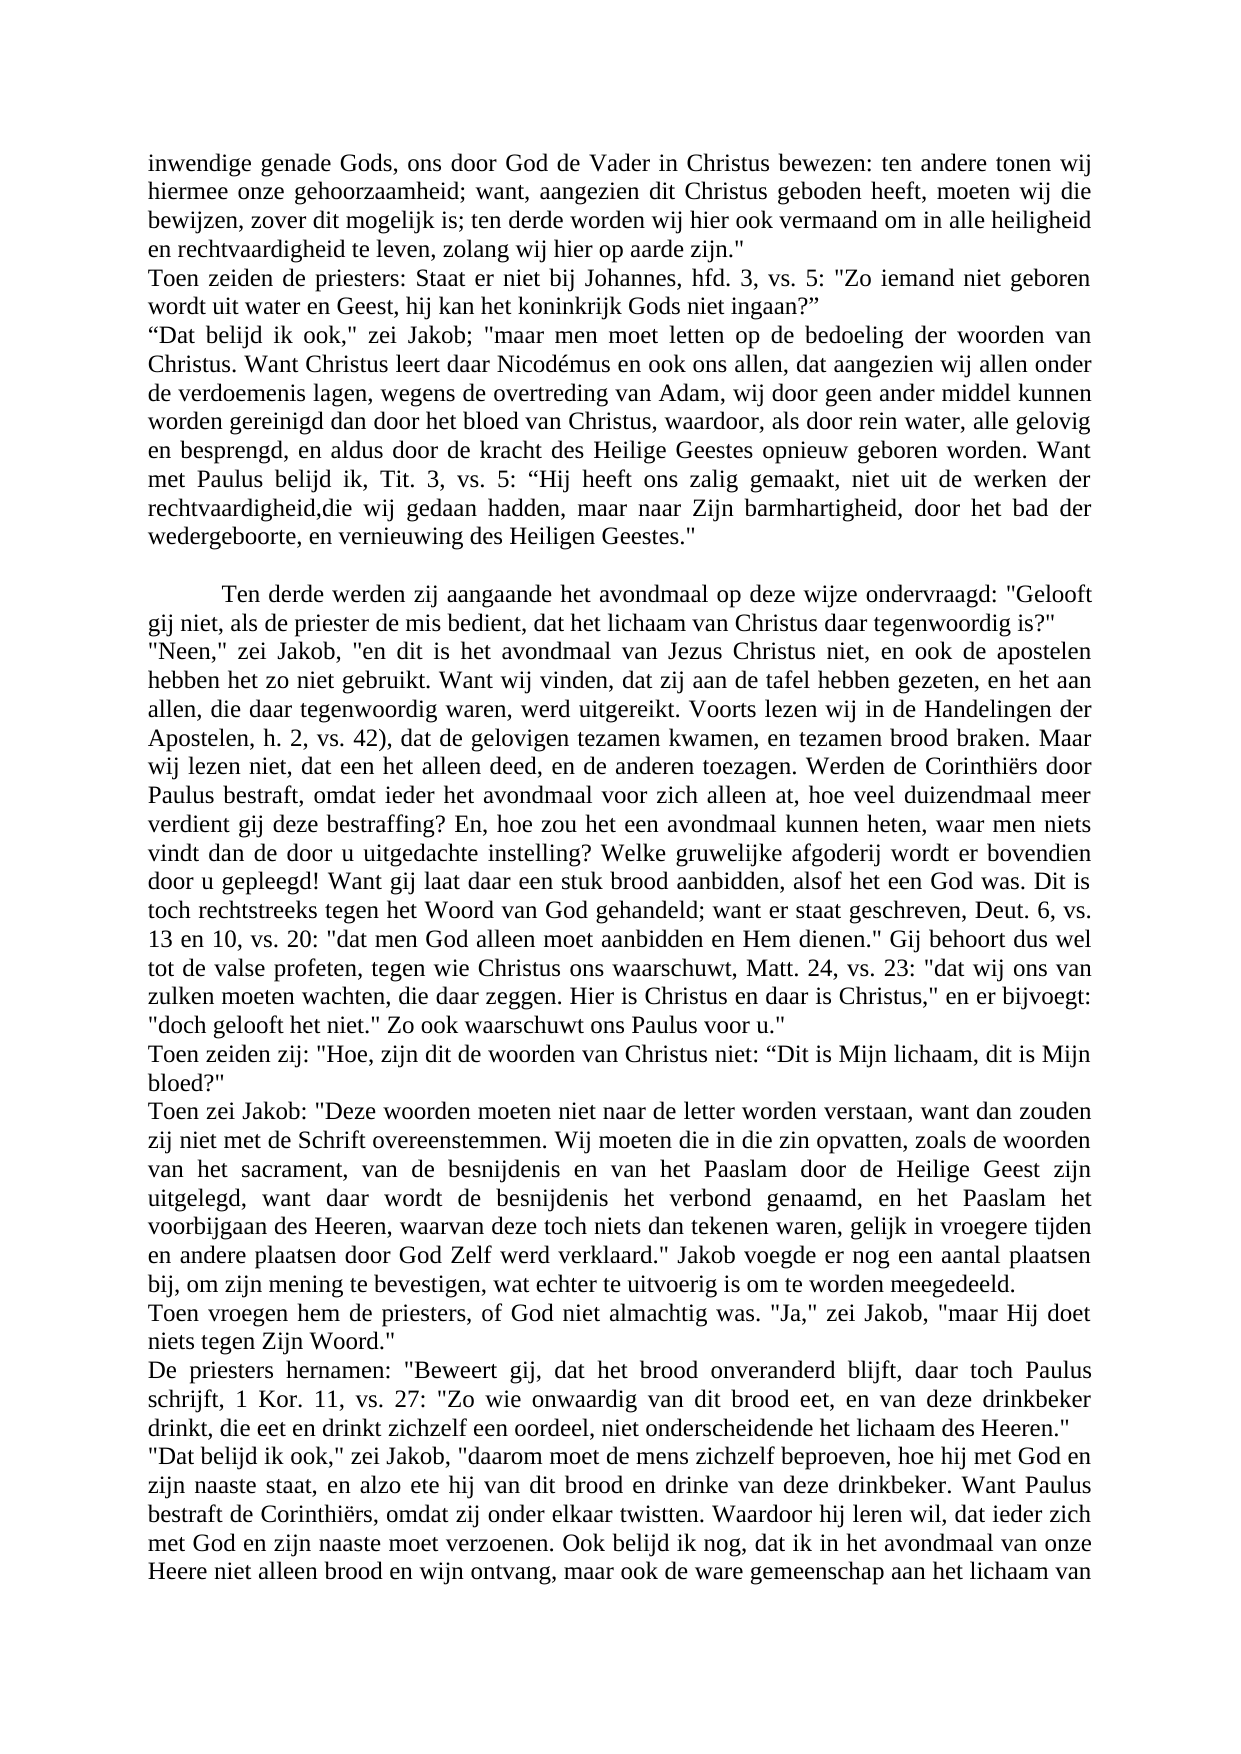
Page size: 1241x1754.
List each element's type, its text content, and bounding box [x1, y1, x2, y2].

text Toen zei Jakob: "Deze woorden moeten niet naar de letter worden verstaan, want dan zouden zij niet met de Schrift overeenstemmen. Wij moeten die in die zin opvatten, zoals de woorden van het sacrament, van de besnijdenis en van het Paaslam door de Heilige Geest zijn uitgelegd, want daar wordt de besnijdenis het verbond genaamd, en het Paaslam het voorbijgaan des Heeren, waarvan deze toch niets dan tekenen waren, gelijk in vroegere tijden en andere plaatsen door God Zelf werd verklaard." Jakob voegde er nog een aantal plaatsen bij, om zijn mening te bevestigen, wat echter te uitvoerig is om te worden meegedeeld. [148, 1096, 1093, 1298]
text “Dat belijd ik ook," zei Jakob; "maar men moet letten op de bedoeling der woorden van Christus. Want Christus leert daar Nicodémus en ook ons allen, dat aangezien wij allen onder de verdoemenis lagen, wegens de overtreding van Adam, wij door geen ander middel kunnen worden gereinigd dan door het bloed van Christus, waardoor, als door rein water, alle gelovig en besprengd, en aldus door de kracht des Heilige Geestes opnieuw geboren worden. Want met Paulus belijd ik, Tit. 3, vs. 5: “Hij heeft ons zalig gemaakt, niet uit de werken der rechtvaardigheid,die wij gedaan hadden, maar naar Zijn barmhartigheid, door het bad der wedergeboorte, en vernieuwing des Heiligen Geestes." [148, 320, 1093, 550]
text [148, 148, 1093, 263]
text Ten derde werden zij aangaande het avondmaal op deze wijze ondervraagd: "Gelooft gij niet, als de priester de mis bedient, dat het lichaam van Christus daar tegenwoordig is?" [148, 579, 1093, 636]
text De priesters hernamen: "Beweert gij, dat het brood onveranderd blijft, daar toch Paulus schrijft, 1 Kor. 11, vs. 27: "Zo wie onwaardig van dit brood eet, en van deze drinkbeker drinkt, die eet en drinkt zichzelf een oordeel, niet onderscheidende het lichaam des Heeren." [148, 1355, 1093, 1441]
text Toen zeiden zij: "Hoe, zijn dit de woorden van Christus niet: “Dit is Mijn lichaam, dit is Mijn bloed?" [148, 1039, 1093, 1096]
text Toen zeiden de priesters: Staat er niet bij Johannes, hfd. 3, vs. 5: "Zo iemand niet geboren wordt uit water en Geest, hij kan het koninkrijk Gods niet ingaan?” [148, 263, 1093, 320]
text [148, 1441, 1093, 1585]
text "Neen," zei Jakob, "en dit is het avondmaal van Jezus Christus niet, en ook de apostelen hebben het zo niet gebruikt. Want wij vinden, dat zij aan de tafel hebben gezeten, en het aan allen, die daar tegenwoordig waren, werd uitgereikt. Voorts lezen wij in de Handelingen der Apostelen, h. 2, vs. 42), dat de gelovigen tezamen kwamen, en tezamen brood braken. Maar wij lezen niet, dat een het alleen deed, en de anderen toezagen. Werden de Corinthiërs door Paulus bestraft, omdat ieder het avondmaal voor zich alleen at, hoe veel duizendmaal meer verdient gij deze bestraffing? En, hoe zou het een avondmaal kunnen heten, waar men niets vindt dan de door u uitgedachte instelling? Welke gruwelijke afgoderij wordt er bovendien door u gepleegd! Want gij laat daar een stuk brood aanbidden, alsof het een God was. Dit is toch rechtstreeks tegen het Woord van God gehandeld; want er staat geschreven, Deut. 6, vs. 13 en 10, vs. 20: "dat men God alleen moet aanbidden en Hem dienen." Gij behoort dus wel tot de valse profeten, tegen wie Christus ons waarschuwt, Matt. 24, vs. 23: "dat wij ons van zulken moeten wachten, die daar zeggen. Hier is Christus en daar is Christus," en er bijvoegt: "doch gelooft het niet." Zo ook waarschuwt ons Paulus voor u." [148, 636, 1093, 1039]
text Toen vroegen hem de priesters, of God niet almachtig was. "Ja," zei Jakob, "maar Hij doet niets tegen Zijn Woord." [148, 1298, 1093, 1355]
